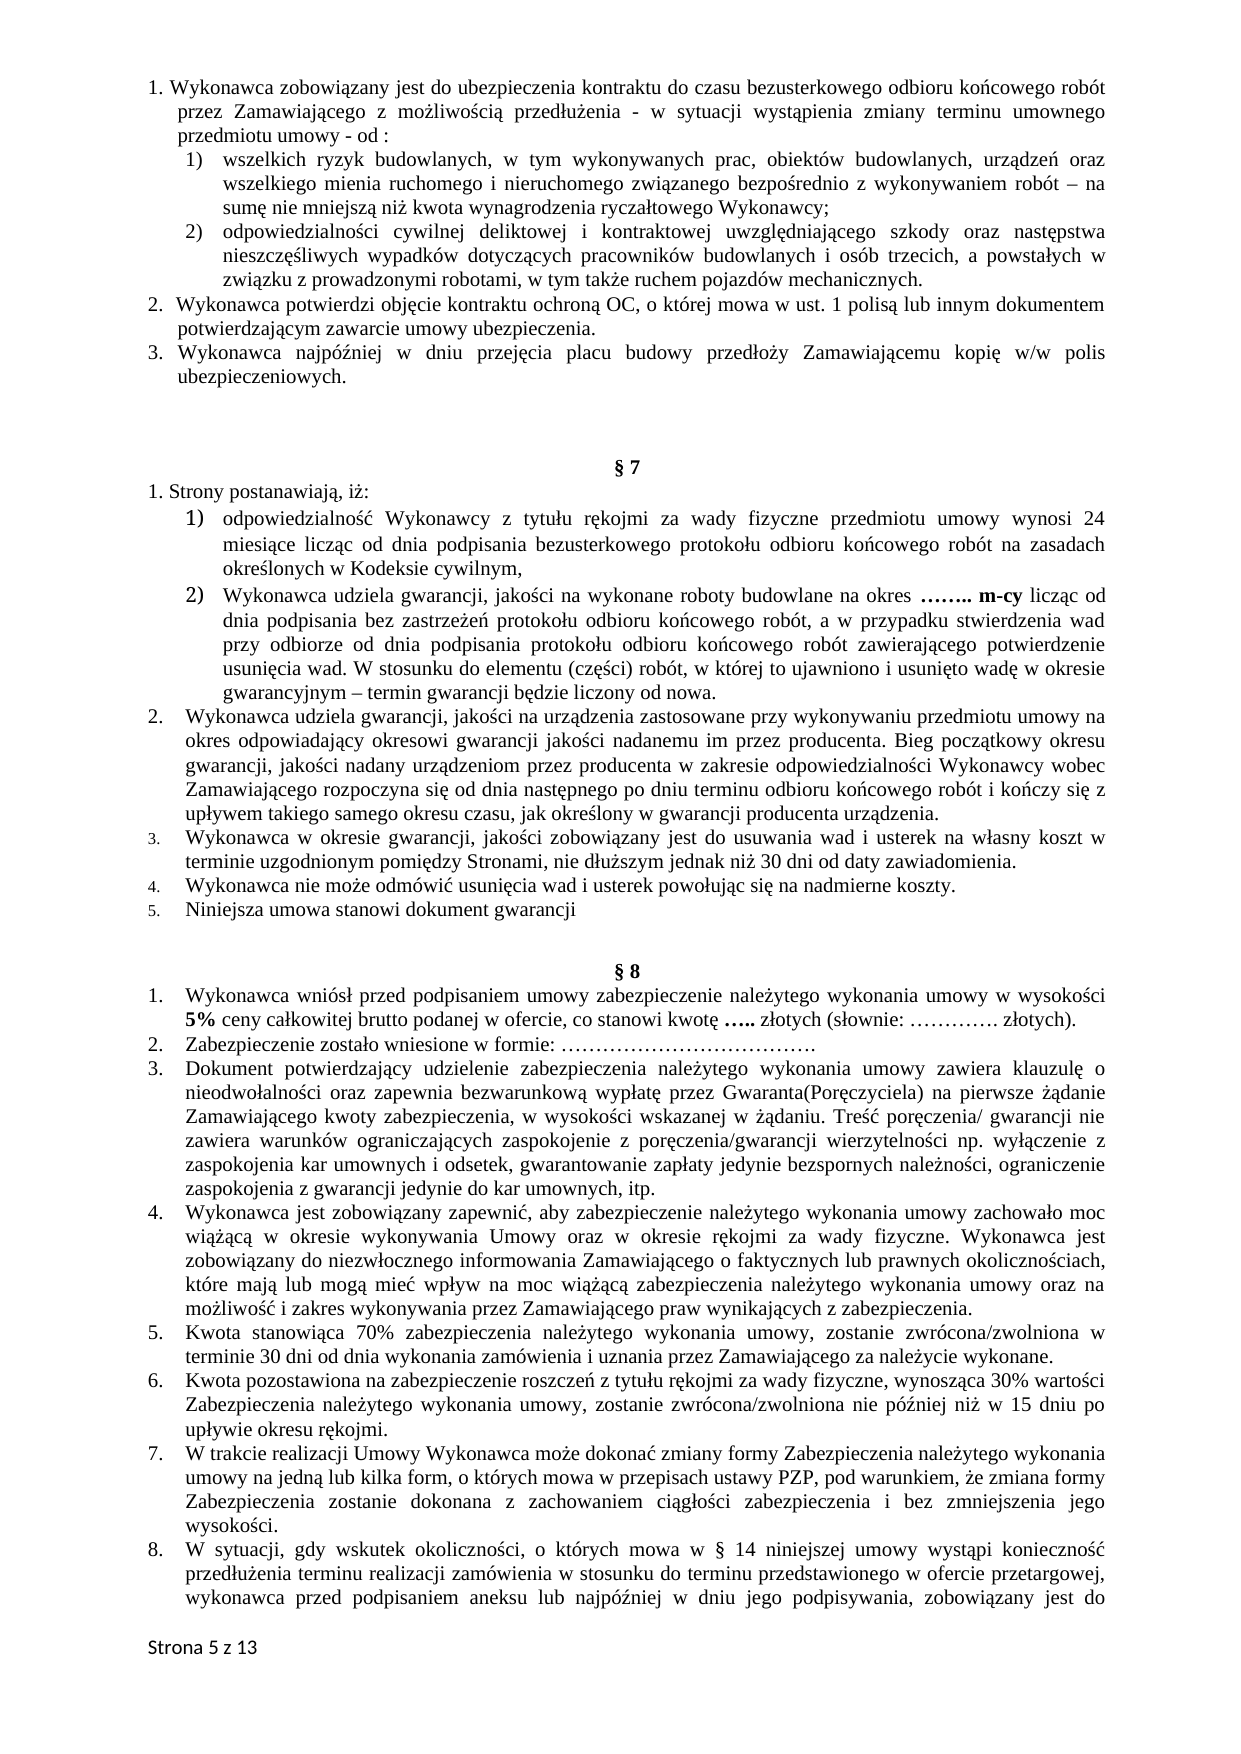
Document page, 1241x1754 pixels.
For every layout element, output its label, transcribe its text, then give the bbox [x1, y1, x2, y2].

list Wykonawca jest zobowiązany zapewnić, aby zabezpieczenie należytego wykonania umowy zachowało moc wiążącą w okresie wykonywania Umowy oraz w okresie rękojmi za wady fizyczne. Wykonawca jest zobowiązany do niezwłocznego informowania Zamawiającego o faktycznych lub prawnych okolicznościach, które mają lub mogą mieć wpływ na moc wiążącą zabezpieczenia należytego wykonania umowy oraz na możliwość i zakres wykonywania przez Zamawiającego praw wynikających z zabezpieczenia. [148, 1200, 1106, 1320]
list odpowiedzialność Wykonawcy z tytułu rękojmi za wady fizyczne przedmiotu umowy wynosi 24 miesiące licząc od dnia podpisania bezusterkowego protokołu odbioru końcowego robót na zasadach określonych w Kodeksie cywilnym, [185, 503, 1106, 580]
text § 7 [148, 455, 1106, 479]
list Dokument potwierdzający udzielenie zabezpieczenia należytego wykonania umowy zawiera klauzulę o nieodwołalności oraz zapewnia bezwarunkową wypłatę przez Gwaranta(Poręczyciela) na pierwsze żądanie Zamawiającego kwoty zabezpieczenia, w wysokości wskazanej w żądaniu. Treść poręczenia/ gwarancji nie zawiera warunków ograniczających zaspokojenie z poręczenia/gwarancji wierzytelności np. wyłączenie z zaspokojenia kar umownych i odsetek, gwarantowanie zapłaty jedynie bezspornych należności, ograniczenie zaspokojenia z gwarancji jedynie do kar umownych, itp. [148, 1056, 1106, 1200]
list Wykonawca w okresie gwarancji, jakości zobowiązany jest do usuwania wad i usterek na własny koszt w terminie uzgodnionym pomiędzy Stronami, nie dłuższym jednak niż 30 dni od daty zawiadomienia. [148, 825, 1106, 873]
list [148, 1537, 1106, 1609]
text 1. Wykonawca zobowiązany jest do ubezpieczenia kontraktu do czasu bezusterkowego odbioru końcowego robót przez Zamawiającego z możliwością przedłużenia - w sytuacji wystąpienia zmiany terminu umownego przedmiotu umowy - od : [148, 75, 1106, 147]
list Wykonawca udziela gwarancji, jakości na wykonane roboty budowlane na okres …….. m-cy licząc od dnia podpisania bez zastrzeżeń protokołu odbioru końcowego robót, a w przypadku stwierdzenia wad przy odbiorze od dnia podpisania protokołu odbioru końcowego robót zawierającego potwierdzenie usunięcia wad. W stosunku do elementu (części) robót, w której to ujawniono i usunięto wadę w okresie gwarancyjnym – termin gwarancji będzie liczony od nowa. [185, 580, 1106, 704]
list Wykonawca nie może odmówić usunięcia wad i usterek powołując się na nadmierne koszty. [148, 873, 1106, 897]
list W trakcie realizacji Umowy Wykonawca może dokonać zmiany formy Zabezpieczenia należytego wykonania umowy na jedną lub kilka form, o których mowa w przepisach ustawy PZP, pod warunkiem, że zmiana formy Zabezpieczenia zostanie dokonana z zachowaniem ciągłości zabezpieczenia i bez zmniejszenia jego wysokości. [148, 1441, 1106, 1537]
list wszelkich ryzyk budowlanych, w tym wykonywanych prac, obiektów budowlanych, urządzeń oraz wszelkiego mienia ruchomego i nieruchomego związanego bezpośrednio z wykonywaniem robót – na sumę nie mniejszą niż kwota wynagrodzenia ryczałtowego Wykonawcy; [185, 147, 1106, 219]
list Wykonawca wniósł przed podpisaniem umowy zabezpieczenie należytego wykonania umowy w wysokości 5% ceny całkowitej brutto podanej w ofercie, co stanowi kwotę ….. złotych (słownie: …………. złotych). [148, 983, 1106, 1031]
list Zabezpieczenie zostało wniesione w formie: ………………………………. [148, 1031, 1106, 1056]
list Wykonawca udziela gwarancji, jakości na urządzenia zastosowane przy wykonywaniu przedmiotu umowy na okres odpowiadający okresowi gwarancji jakości nadanemu im przez producenta. Bieg początkowy okresu gwarancji, jakości nadany urządzeniom przez producenta w zakresie odpowiedzialności Wykonawcy wobec Zamawiającego rozpoczyna się od dnia następnego po dniu terminu odbioru końcowego robót i kończy się z upływem takiego samego okresu czasu, jak określony w gwarancji producenta urządzenia. [148, 704, 1106, 825]
list Kwota pozostawiona na zabezpieczenie roszczeń z tytułu rękojmi za wady fizyczne, wynosząca 30% wartości Zabezpieczenia należytego wykonania umowy, zostanie zwrócona/zwolniona nie później niż w 15 dniu po upływie okresu rękojmi. [148, 1368, 1106, 1441]
list Niniejsza umowa stanowi dokument gwarancji [148, 897, 1106, 921]
list odpowiedzialności cywilnej deliktowej i kontraktowej uwzględniającego szkody oraz następstwa nieszczęśliwych wypadków dotyczących pracowników budowlanych i osób trzecich, a powstałych w związku z prowadzonymi robotami, w tym także ruchem pojazdów mechanicznych. [185, 219, 1106, 291]
text 1. Strony postanawiają, iż: [148, 479, 1106, 503]
text 3. Wykonawca najpóźniej w dniu przejęcia placu budowy przedłoży Zamawiającemu kopię w/w polis ubezpieczeniowych. [148, 339, 1106, 388]
text 2. Wykonawca potwierdzi objęcie kontraktu ochroną OC, o której mowa w ust. 1 polisą lub innym dokumentem potwierdzającym zawarcie umowy ubezpieczenia. [148, 291, 1106, 339]
list Kwota stanowiąca 70% zabezpieczenia należytego wykonania umowy, zostanie zwrócona/zwolniona w terminie 30 dni od dnia wykonania zamówienia i uznania przez Zamawiającego za należycie wykonane. [148, 1320, 1106, 1368]
text § 8 [148, 959, 1106, 983]
